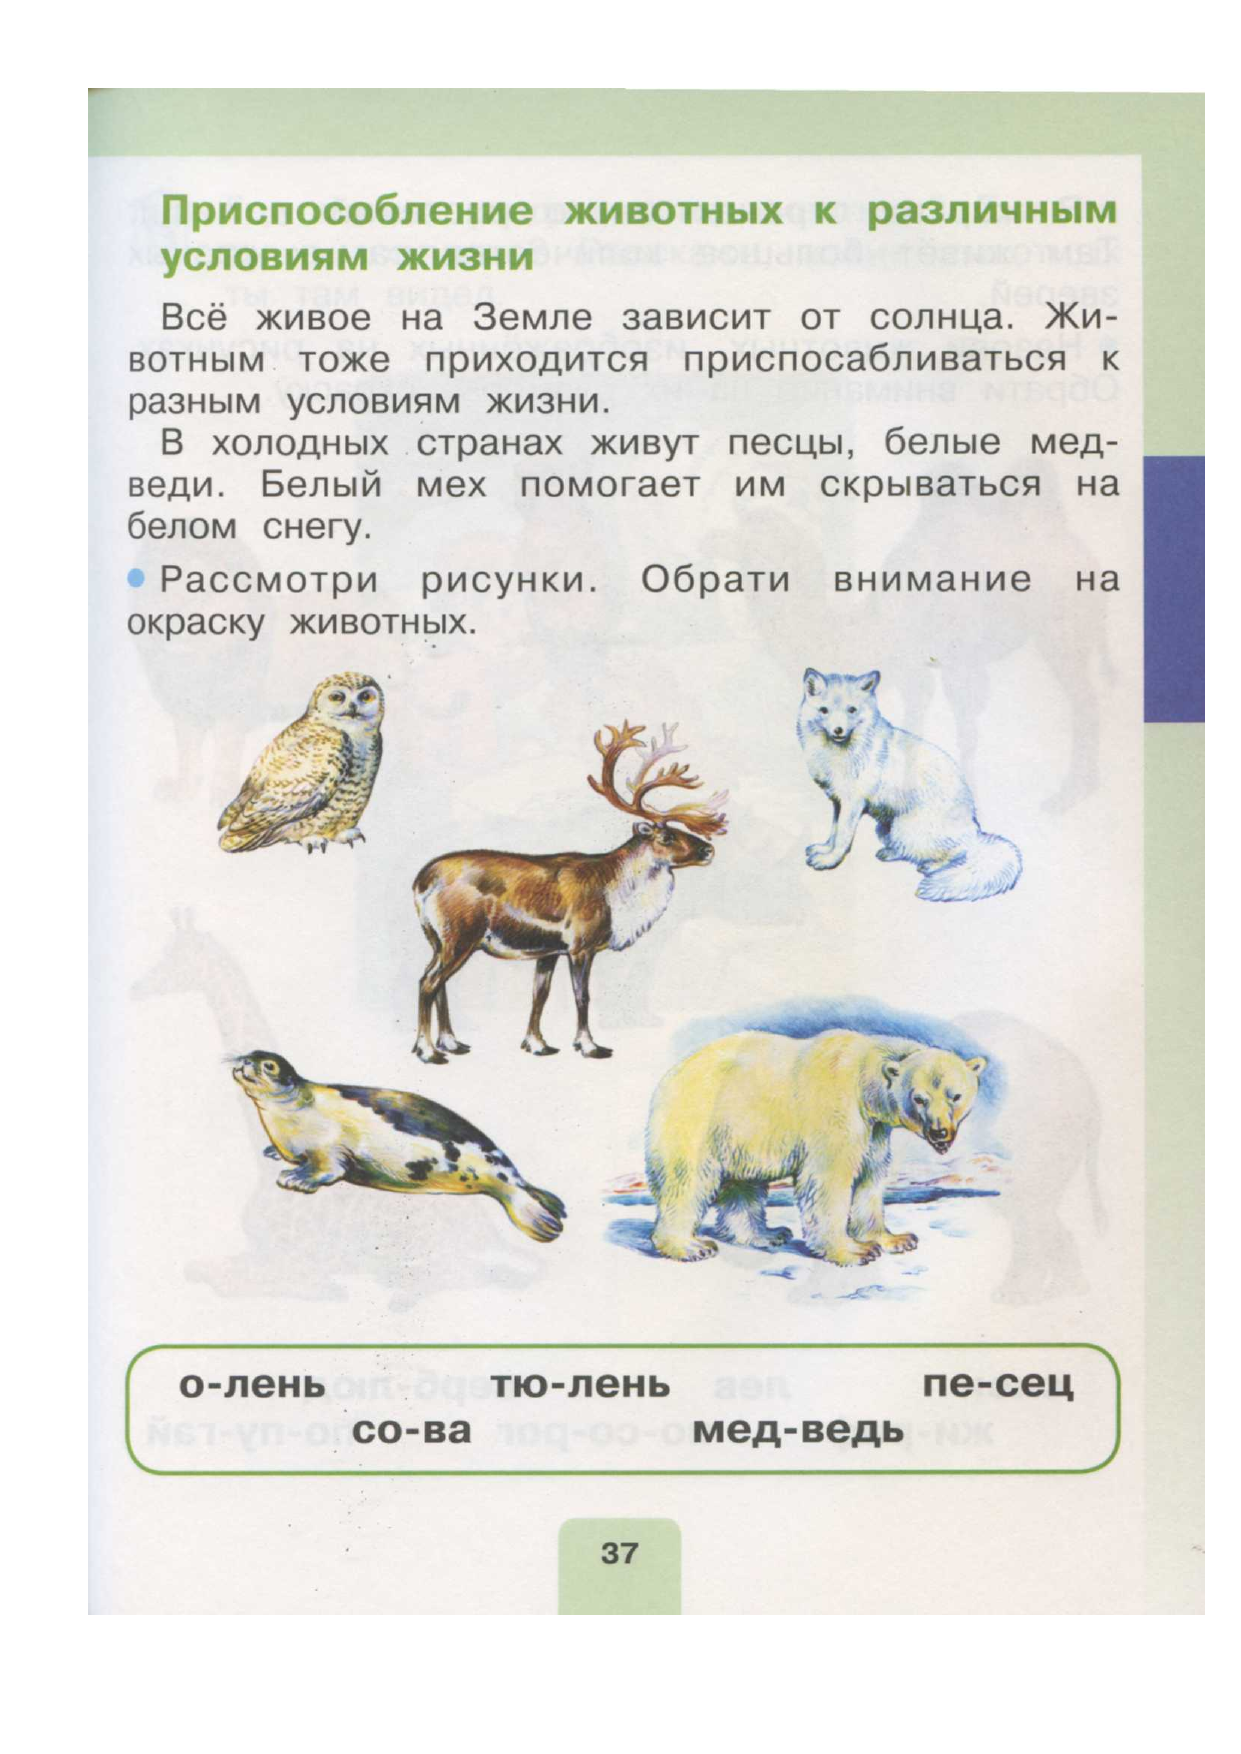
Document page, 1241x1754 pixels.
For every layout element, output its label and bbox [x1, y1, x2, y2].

picture [88, 88, 1205, 1615]
